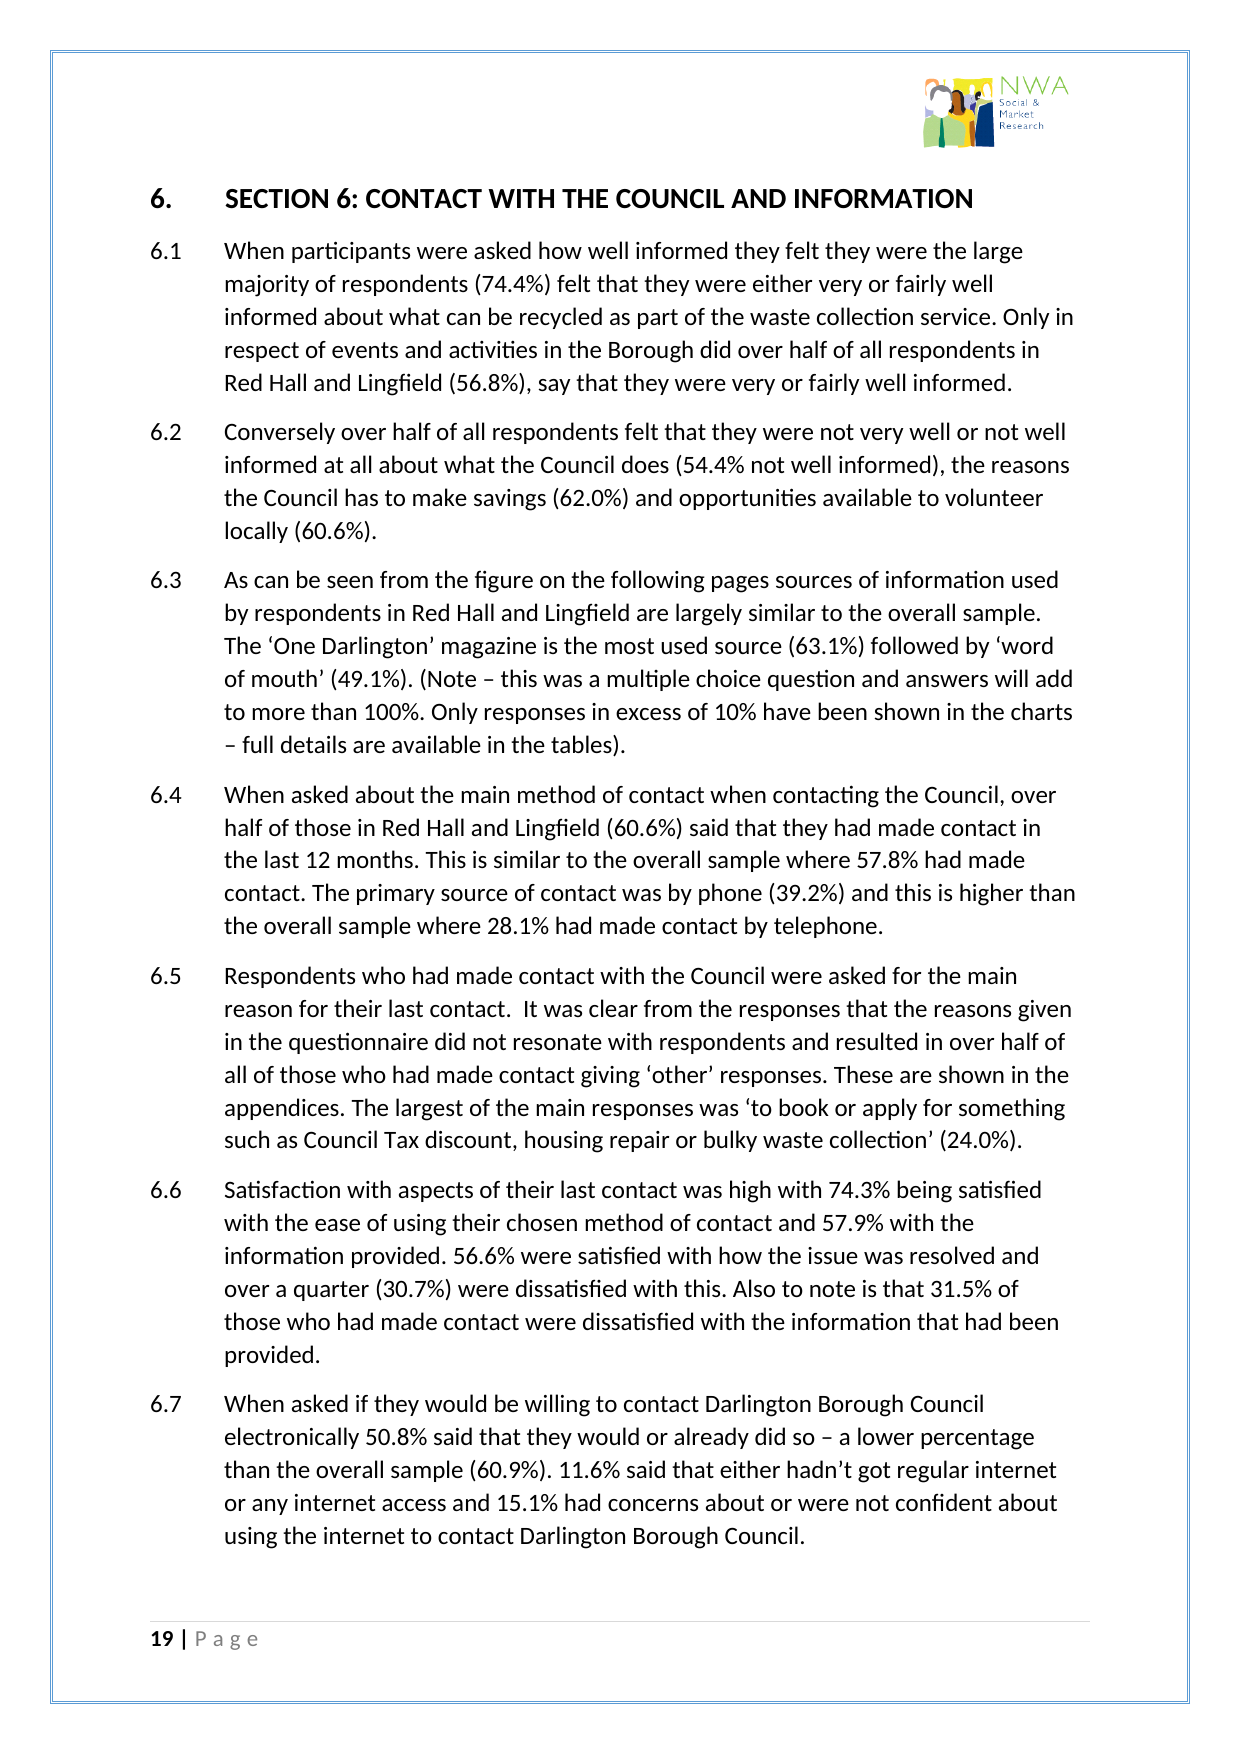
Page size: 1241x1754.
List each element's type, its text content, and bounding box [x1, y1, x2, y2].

text 6.4 When asked about the main method of contact when contacting the Council, over half of those in Red Hall and Lingfield (60.6%) said that they had made contact in the last 12 months. This is similar to the overall sample where 57.8% had made contact. The primary source of contact was by phone (39.2%) and this is higher than the overall sample where 28.1% had made contact by telephone. [150, 779, 1080, 941]
text 6.1 When participants were asked how well informed they felt they were the large majority of respondents (74.4%) felt that they were either very or fairly well informed about what can be recycled as part of the waste collection service. Only in respect of events and activities in the Borough did over half of all respondents in Red Hall and Lingfield (56.8%), say that they were very or fairly well informed. [150, 235, 1080, 397]
text 6.6 Satisfaction with aspects of their last contact was high with 74.3% being satisfied with the ease of using their chosen method of contact and 57.9% with the information provided. 56.6% were satisfied with how the issue was resolved and over a quarter (30.7%) were dissatisfied with this. Also to note is that 31.5% of those who had made contact were dissatisfied with the information that had been provided. [150, 1174, 1080, 1369]
text 6.3 As can be seen from the figure on the following pages sources of information used by respondents in Red Hall and Lingfield are largely similar to the overall sample. The ‘One Darlington’ magazine is the most used source (63.1%) followed by ‘word of mouth’ (49.1%). (Note – this was a multiple choice question and answers will add to more than 100%. Only responses in excess of 10% have been shown in the charts – full details are available in the tables). [150, 564, 1080, 760]
text 6.7 When asked if they would be willing to contact Darlington Borough Council electronically 50.8% said that they would or already did so – a lower percentage than the overall sample (60.9%). 11.6% said that either hadn’t got regular internet or any internet access and 15.1% had concerns about or were not confident about using the internet to contact Darlington Borough Council. [150, 1388, 1080, 1551]
text 6.2 Conversely over half of all respondents felt that they were not very well or not well informed at all about what the Council does (54.4% not well informed), the reasons the Council has to make savings (62.0%) and opportunities available to volunteer locally (60.6%). [150, 416, 1080, 546]
text 6.5 Respondents who had made contact with the Council were asked for the main reason for their last contact. It was clear from the responses that the reasons given in the questionnaire did not resonate with respondents and resulted in over half of all of those who had made contact giving ‘other’ responses. These are shown in the appendices. The largest of the main responses was ‘to book or apply for something such as Council Tax discount, housing repair or bulky waste collection’ (24.0%). [150, 960, 1080, 1155]
picture [920, 73, 1091, 152]
text 6. SECTION 6: CONTACT WITH THE COUNCIL AND INFORMATION [150, 180, 1080, 216]
